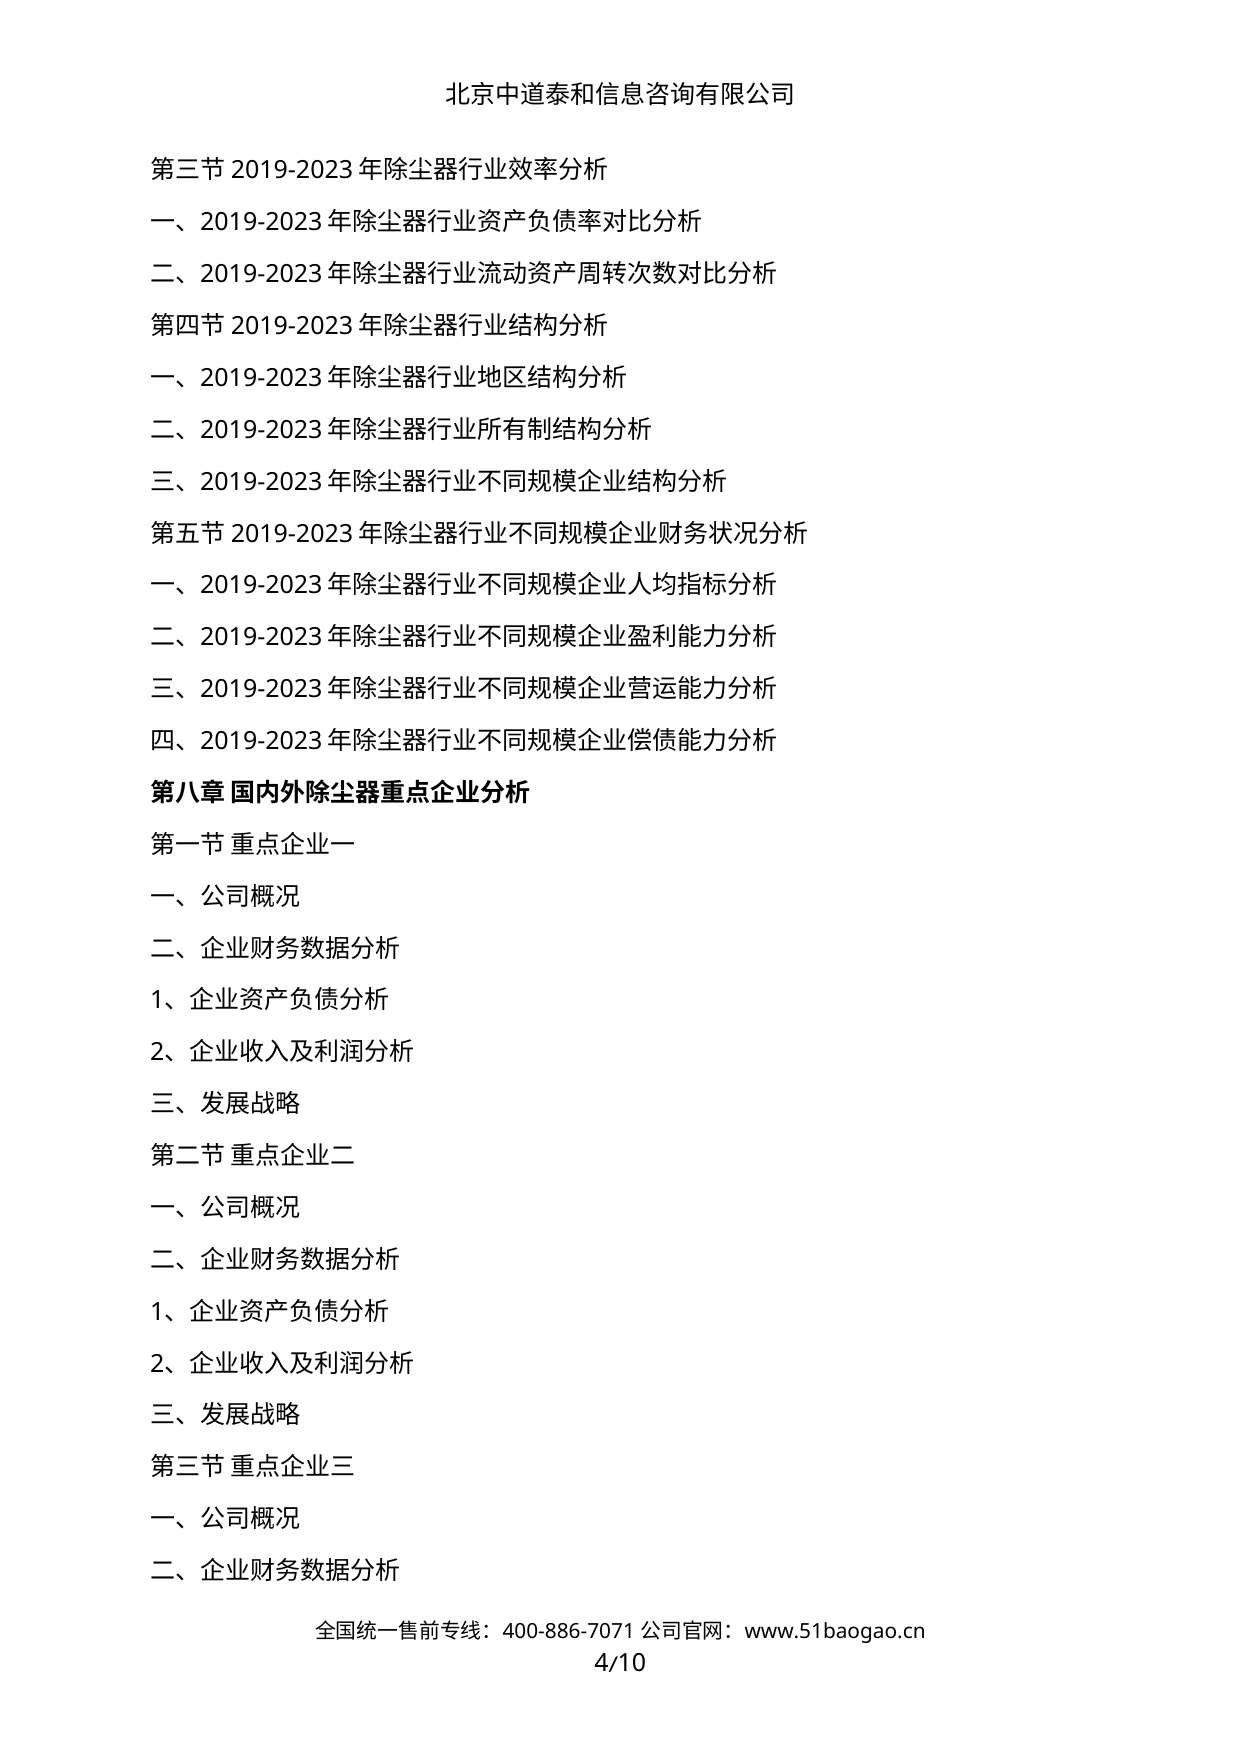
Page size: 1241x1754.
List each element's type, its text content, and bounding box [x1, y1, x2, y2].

text 三、发展战略 [150, 1084, 1090, 1120]
text 四、2019-2023年除尘器行业不同规模企业偿债能力分析 [150, 721, 1090, 757]
text 二、企业财务数据分析 [150, 1239, 1090, 1276]
text 2、企业收入及利润分析 [150, 1032, 1090, 1068]
text 第四节 2019-2023年除尘器行业结构分析 [150, 306, 1090, 342]
text 第三节 重点企业三 [150, 1447, 1090, 1483]
text 二、企业财务数据分析 [150, 928, 1090, 964]
text 一、公司概况 [150, 1187, 1090, 1224]
text 三、发展战略 [150, 1395, 1090, 1431]
text 二、2019-2023年除尘器行业不同规模企业盈利能力分析 [150, 617, 1090, 653]
text 第二节 重点企业二 [150, 1136, 1090, 1172]
text 三、2019-2023年除尘器行业不同规模企业营运能力分析 [150, 669, 1090, 705]
text 第一节 重点企业一 [150, 824, 1090, 861]
text 二、2019-2023年除尘器行业所有制结构分析 [150, 409, 1090, 446]
text 一、公司概况 [150, 1499, 1090, 1535]
text 1、企业资产负债分析 [150, 980, 1090, 1016]
text 第三节 2019-2023年除尘器行业效率分析 [150, 150, 1090, 186]
text 第五节 2019-2023年除尘器行业不同规模企业财务状况分析 [150, 513, 1090, 549]
text 一、2019-2023年除尘器行业地区结构分析 [150, 357, 1090, 394]
text 二、企业财务数据分析 [150, 1551, 1090, 1587]
text 三、2019-2023年除尘器行业不同规模企业结构分析 [150, 461, 1090, 497]
text 1、企业资产负债分析 [150, 1291, 1090, 1327]
text 2、企业收入及利润分析 [150, 1343, 1090, 1379]
text 二、2019-2023年除尘器行业流动资产周转次数对比分析 [150, 254, 1090, 290]
text 一、2019-2023年除尘器行业不同规模企业人均指标分析 [150, 565, 1090, 601]
text 第八章 国内外除尘器重点企业分析 [150, 772, 1090, 809]
text 一、公司概况 [150, 876, 1090, 912]
text 一、2019-2023年除尘器行业资产负债率对比分析 [150, 202, 1090, 238]
